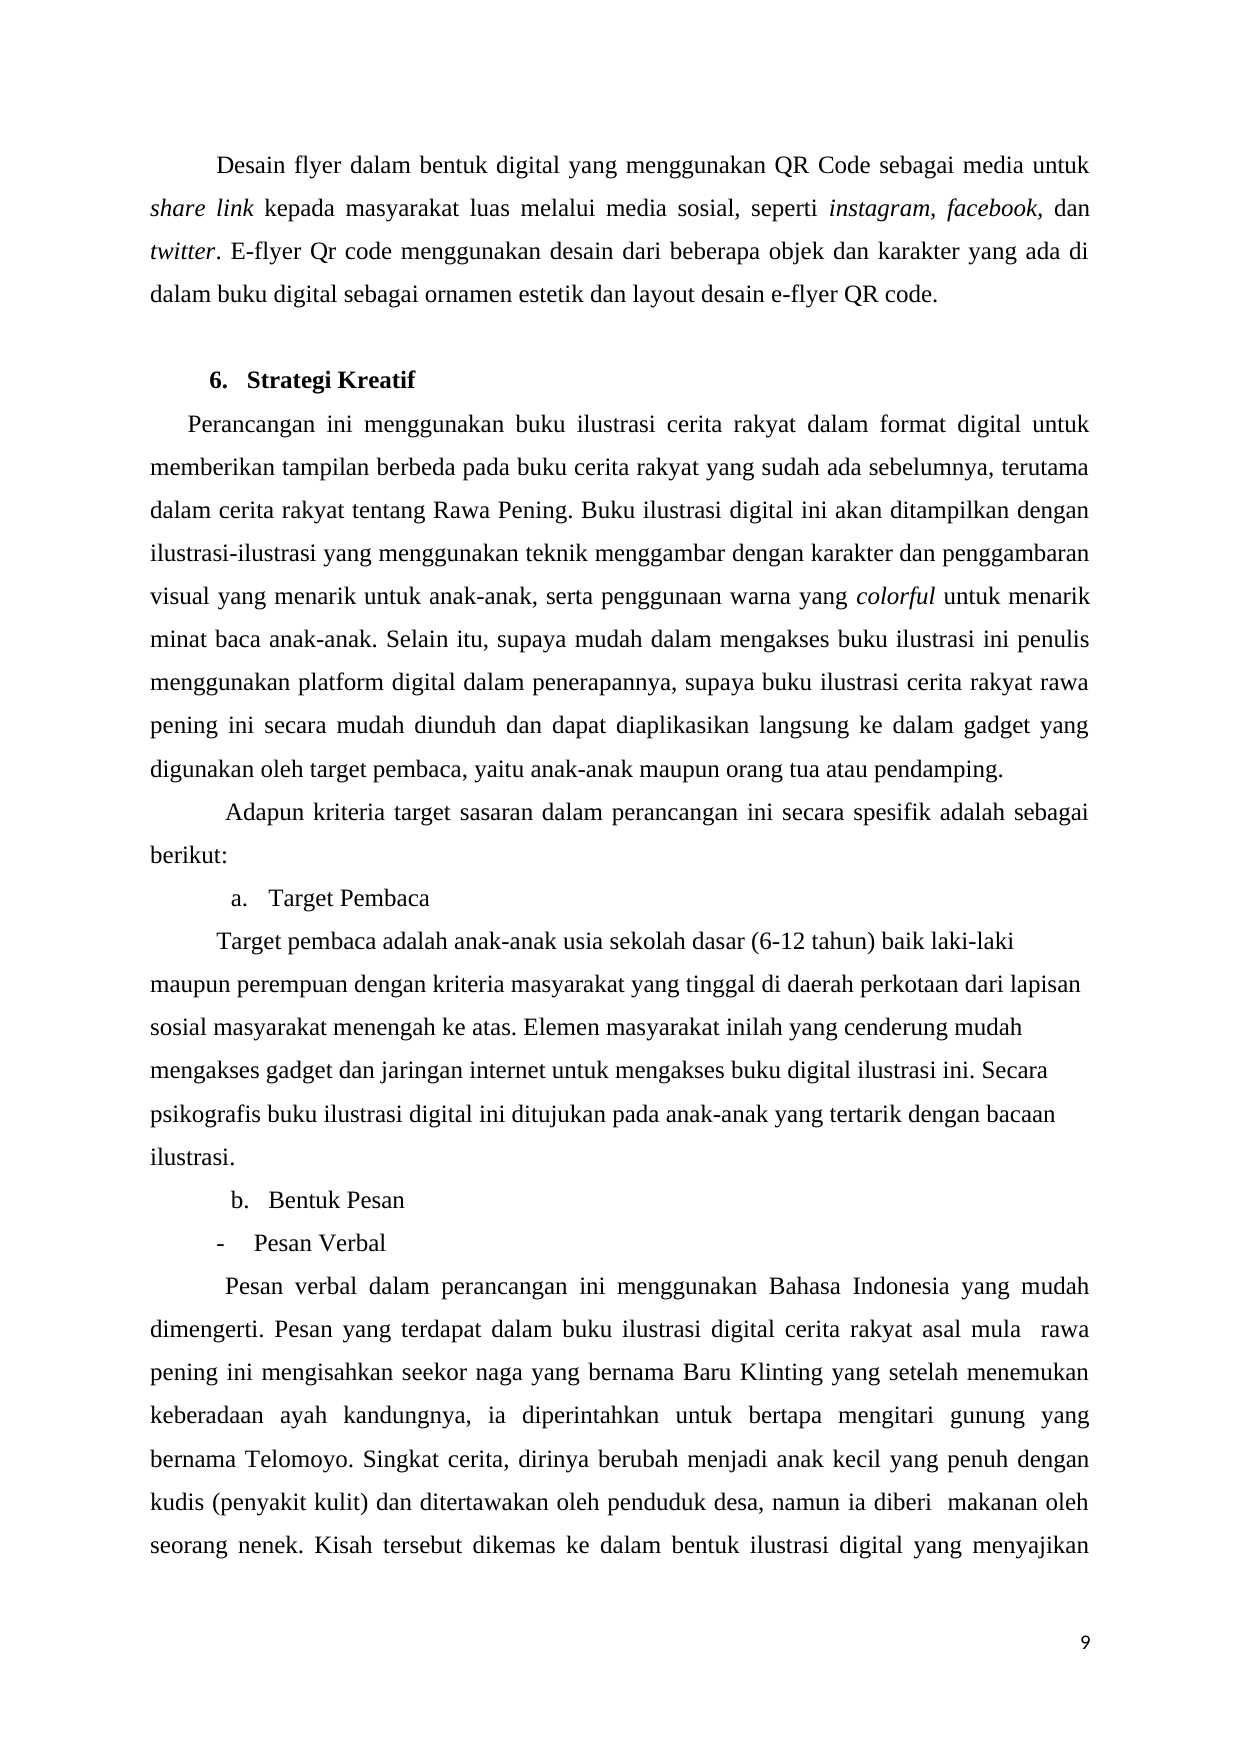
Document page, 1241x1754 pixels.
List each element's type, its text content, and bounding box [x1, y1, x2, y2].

text Perancangan ini menggunakan buku ilustrasi cerita rakyat dalam format digital untuk memberikan tampilan berbeda pada buku cerita rakyat yang sudah ada sebelumnya, terutama dalam cerita rakyat tentang Rawa Pening. Buku ilustrasi digital ini akan ditampilkan dengan ilustrasi-ilustrasi yang menggunakan teknik menggambar dengan karakter dan penggambaran visual yang menarik untuk anak-anak, serta penggunaan warna yang colorful untuk menarik minat baca anak-anak. Selain itu, supaya mudah dalam mengakses buku ilustrasi ini penulis menggunakan platform digital dalam penerapannya, supaya buku ilustrasi cerita rakyat rawa pening ini secara mudah diunduh dan dapat diaplikasikan langsung ke dalam gadget yang digunakan oleh target pembaca, yaitu anak-anak maupun orang tua atau pendamping. [150, 409, 1090, 782]
list Strategi Kreatif [209, 366, 1090, 394]
list Target Pembaca [231, 883, 1090, 912]
list Bentuk Pesan [231, 1185, 1090, 1214]
text Target pembaca adalah anak-anak usia sekolah dasar (6-12 tahun) baik laki-laki maupun perempuan dengan kriteria masyarakat yang tinggal di daerah perkotaan dari lapisan sosial masyarakat menengah ke atas. Elemen masyarakat inilah yang cenderung mudah mengakses gadget dan jaringan internet untuk mengakses buku digital ilustrasi ini. Secara psikografis buku ilustrasi digital ini ditujukan pada anak-anak yang tertarik dengan bacaan ilustrasi. [150, 926, 1090, 1171]
list Pesan Verbal [216, 1228, 1090, 1257]
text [150, 1271, 1090, 1559]
text Adapun kriteria target sasaran dalam perancangan ini secara spesifik adalah sebagai berikut: [150, 797, 1090, 869]
text Desain flyer dalam bentuk digital yang menggunakan QR Code sebagai media untuk share link kepada masyarakat luas melalui media sosial, seperti instagram, facebook, dan twitter. E-flyer Qr code menggunakan desain dari beberapa objek dan karakter yang ada di dalam buku digital sebagai ornamen estetik dan layout desain e-flyer QR code. [150, 150, 1090, 308]
